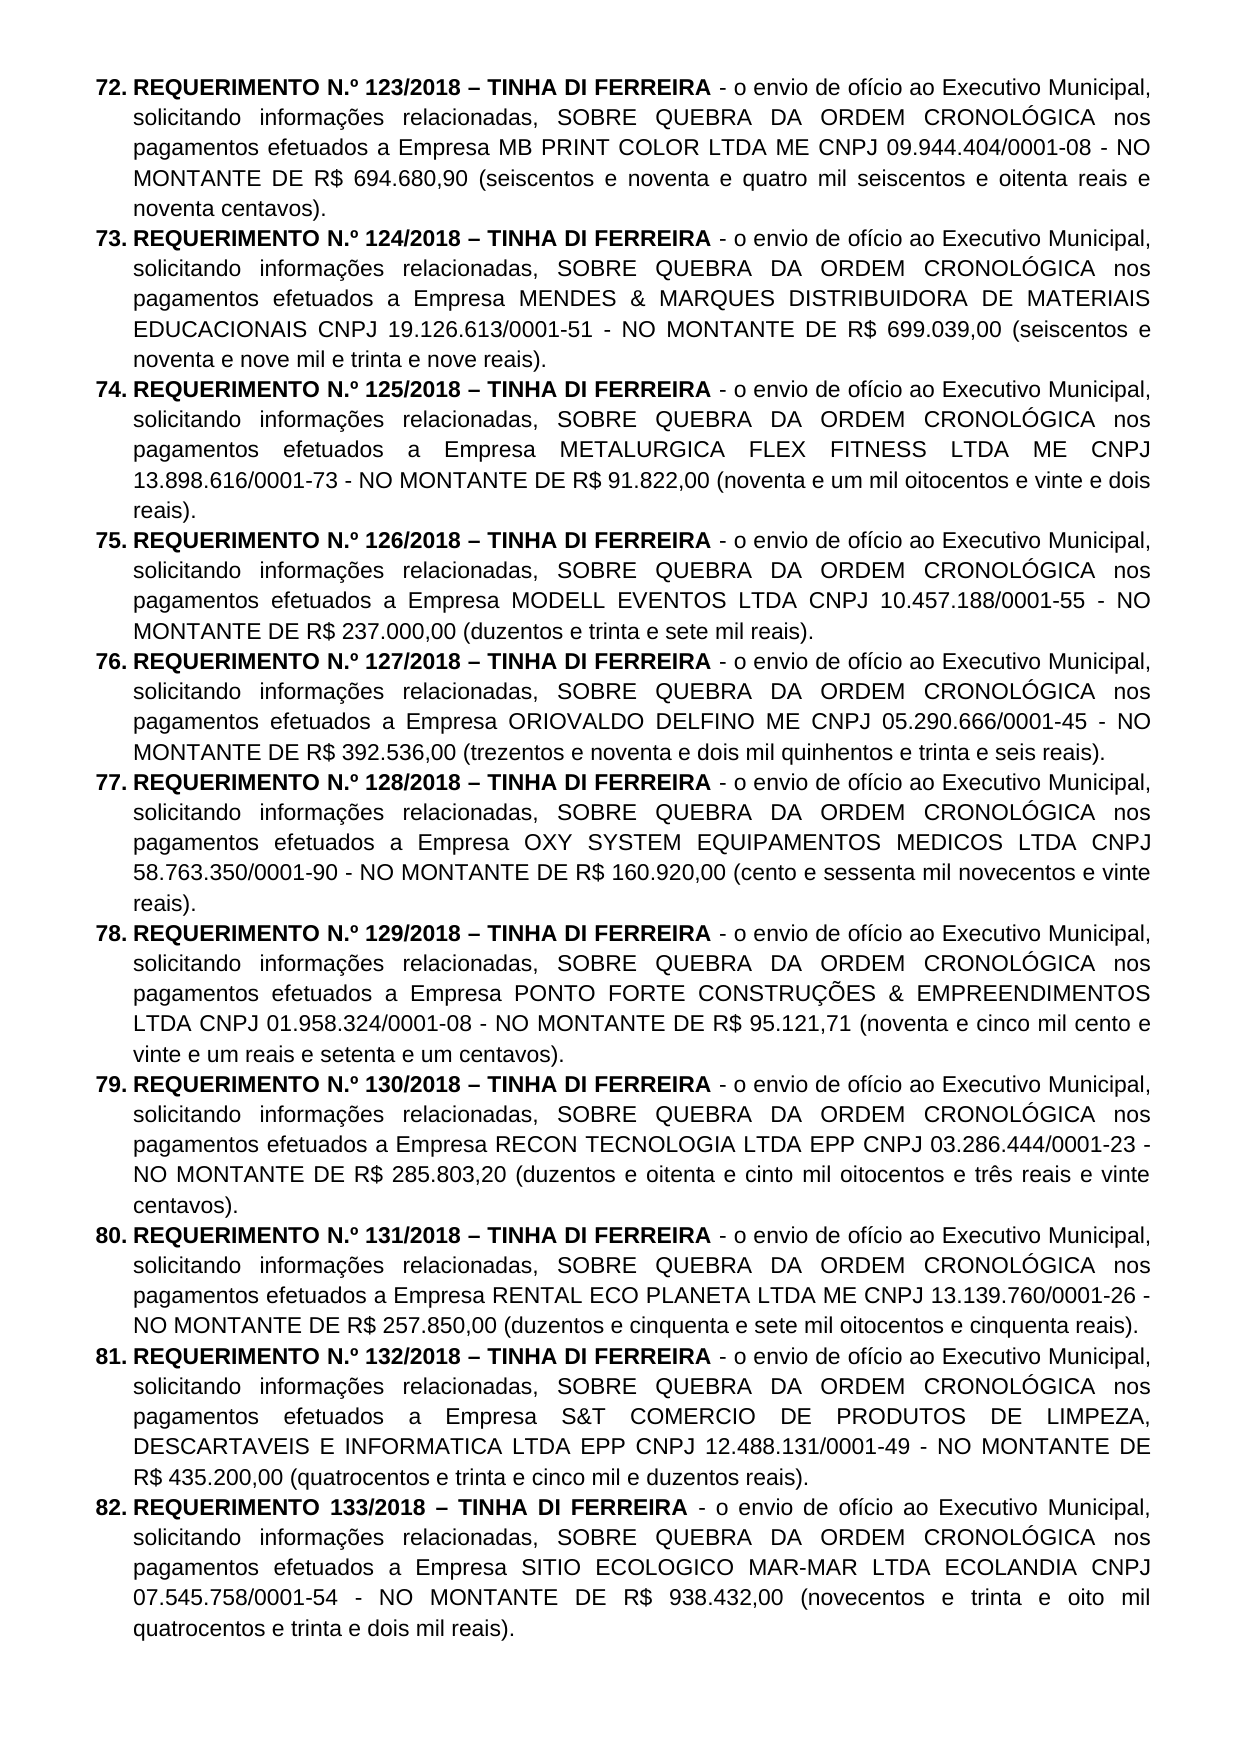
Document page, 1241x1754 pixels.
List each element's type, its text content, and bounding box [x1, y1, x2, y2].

list REQUERIMENTO N.º 128/2018 – TINHA DI FERREIRA - o envio de ofício ao Executivo Municipal, solicitando informações relacionadas, SOBRE QUEBRA DA ORDEM CRONOLÓGICA nos pagamentos efetuados a Empresa OXY SYSTEM EQUIPAMENTOS MEDICOS LTDA CNPJ 58.763.350/0001-90 - NO MONTANTE DE R$ 160.920,00 (cento e sessenta mil novecentos e vinte reais). [95, 769, 1152, 916]
list REQUERIMENTO N.º 123/2018 – TINHA DI FERREIRA - o envio de ofício ao Executivo Municipal, solicitando informações relacionadas, SOBRE QUEBRA DA ORDEM CRONOLÓGICA nos pagamentos efetuados a Empresa MB PRINT COLOR LTDA ME CNPJ 09.944.404/0001-08 - NO MONTANTE DE R$ 694.680,90 (seiscentos e noventa e quatro mil seiscentos e oitenta reais e noventa centavos). [95, 74, 1152, 221]
list REQUERIMENTO N.º 125/2018 – TINHA DI FERREIRA - o envio de ofício ao Executivo Municipal, solicitando informações relacionadas, SOBRE QUEBRA DA ORDEM CRONOLÓGICA nos pagamentos efetuados a Empresa METALURGICA FLEX FITNESS LTDA ME CNPJ 13.898.616/0001-73 - NO MONTANTE DE R$ 91.822,00 (noventa e um mil oitocentos e vinte e dois reais). [95, 376, 1152, 523]
list REQUERIMENTO 133/2018 – TINHA DI FERREIRA - o envio de ofício ao Executivo Municipal, solicitando informações relacionadas, SOBRE QUEBRA DA ORDEM CRONOLÓGICA nos pagamentos efetuados a Empresa SITIO ECOLOGICO MAR-MAR LTDA ECOLANDIA CNPJ 07.545.758/0001-54 - NO MONTANTE DE R$ 938.432,00 (novecentos e trinta e oito mil quatrocentos e trinta e dois mil reais). [95, 1494, 1152, 1641]
list REQUERIMENTO N.º 130/2018 – TINHA DI FERREIRA - o envio de ofício ao Executivo Municipal, solicitando informações relacionadas, SOBRE QUEBRA DA ORDEM CRONOLÓGICA nos pagamentos efetuados a Empresa RECON TECNOLOGIA LTDA EPP CNPJ 03.286.444/0001-23 - NO MONTANTE DE R$ 285.803,20 (duzentos e oitenta e cinto mil oitocentos e três reais e vinte centavos). [95, 1071, 1152, 1218]
list REQUERIMENTO N.º 131/2018 – TINHA DI FERREIRA - o envio de ofício ao Executivo Municipal, solicitando informações relacionadas, SOBRE QUEBRA DA ORDEM CRONOLÓGICA nos pagamentos efetuados a Empresa RENTAL ECO PLANETA LTDA ME CNPJ 13.139.760/0001-26 - NO MONTANTE DE R$ 257.850,00 (duzentos e cinquenta e sete mil oitocentos e cinquenta reais). [95, 1222, 1152, 1339]
list REQUERIMENTO N.º 127/2018 – TINHA DI FERREIRA - o envio de ofício ao Executivo Municipal, solicitando informações relacionadas, SOBRE QUEBRA DA ORDEM CRONOLÓGICA nos pagamentos efetuados a Empresa ORIOVALDO DELFINO ME CNPJ 05.290.666/0001-45 - NO MONTANTE DE R$ 392.536,00 (trezentos e noventa e dois mil quinhentos e trinta e seis reais). [95, 648, 1152, 765]
list REQUERIMENTO N.º 124/2018 – TINHA DI FERREIRA - o envio de ofício ao Executivo Municipal, solicitando informações relacionadas, SOBRE QUEBRA DA ORDEM CRONOLÓGICA nos pagamentos efetuados a Empresa MENDES & MARQUES DISTRIBUIDORA DE MATERIAIS EDUCACIONAIS CNPJ 19.126.613/0001-51 - NO MONTANTE DE R$ 699.039,00 (seiscentos e noventa e nove mil e trinta e nove reais). [95, 225, 1152, 372]
list REQUERIMENTO N.º 132/2018 – TINHA DI FERREIRA - o envio de ofício ao Executivo Municipal, solicitando informações relacionadas, SOBRE QUEBRA DA ORDEM CRONOLÓGICA nos pagamentos efetuados a Empresa S&T COMERCIO DE PRODUTOS DE LIMPEZA, DESCARTAVEIS E INFORMATICA LTDA EPP CNPJ 12.488.131/0001-49 - NO MONTANTE DE R$ 435.200,00 (quatrocentos e trinta e cinco mil e duzentos reais). [95, 1343, 1152, 1490]
list REQUERIMENTO N.º 126/2018 – TINHA DI FERREIRA - o envio de ofício ao Executivo Municipal, solicitando informações relacionadas, SOBRE QUEBRA DA ORDEM CRONOLÓGICA nos pagamentos efetuados a Empresa MODELL EVENTOS LTDA CNPJ 10.457.188/0001-55 - NO MONTANTE DE R$ 237.000,00 (duzentos e trinta e sete mil reais). [95, 527, 1152, 644]
list REQUERIMENTO N.º 129/2018 – TINHA DI FERREIRA - o envio de ofício ao Executivo Municipal, solicitando informações relacionadas, SOBRE QUEBRA DA ORDEM CRONOLÓGICA nos pagamentos efetuados a Empresa PONTO FORTE CONSTRUÇÕES & EMPREENDIMENTOS LTDA CNPJ 01.958.324/0001-08 - NO MONTANTE DE R$ 95.121,71 (noventa e cinco mil cento e vinte e um reais e setenta e um centavos). [95, 920, 1152, 1067]
